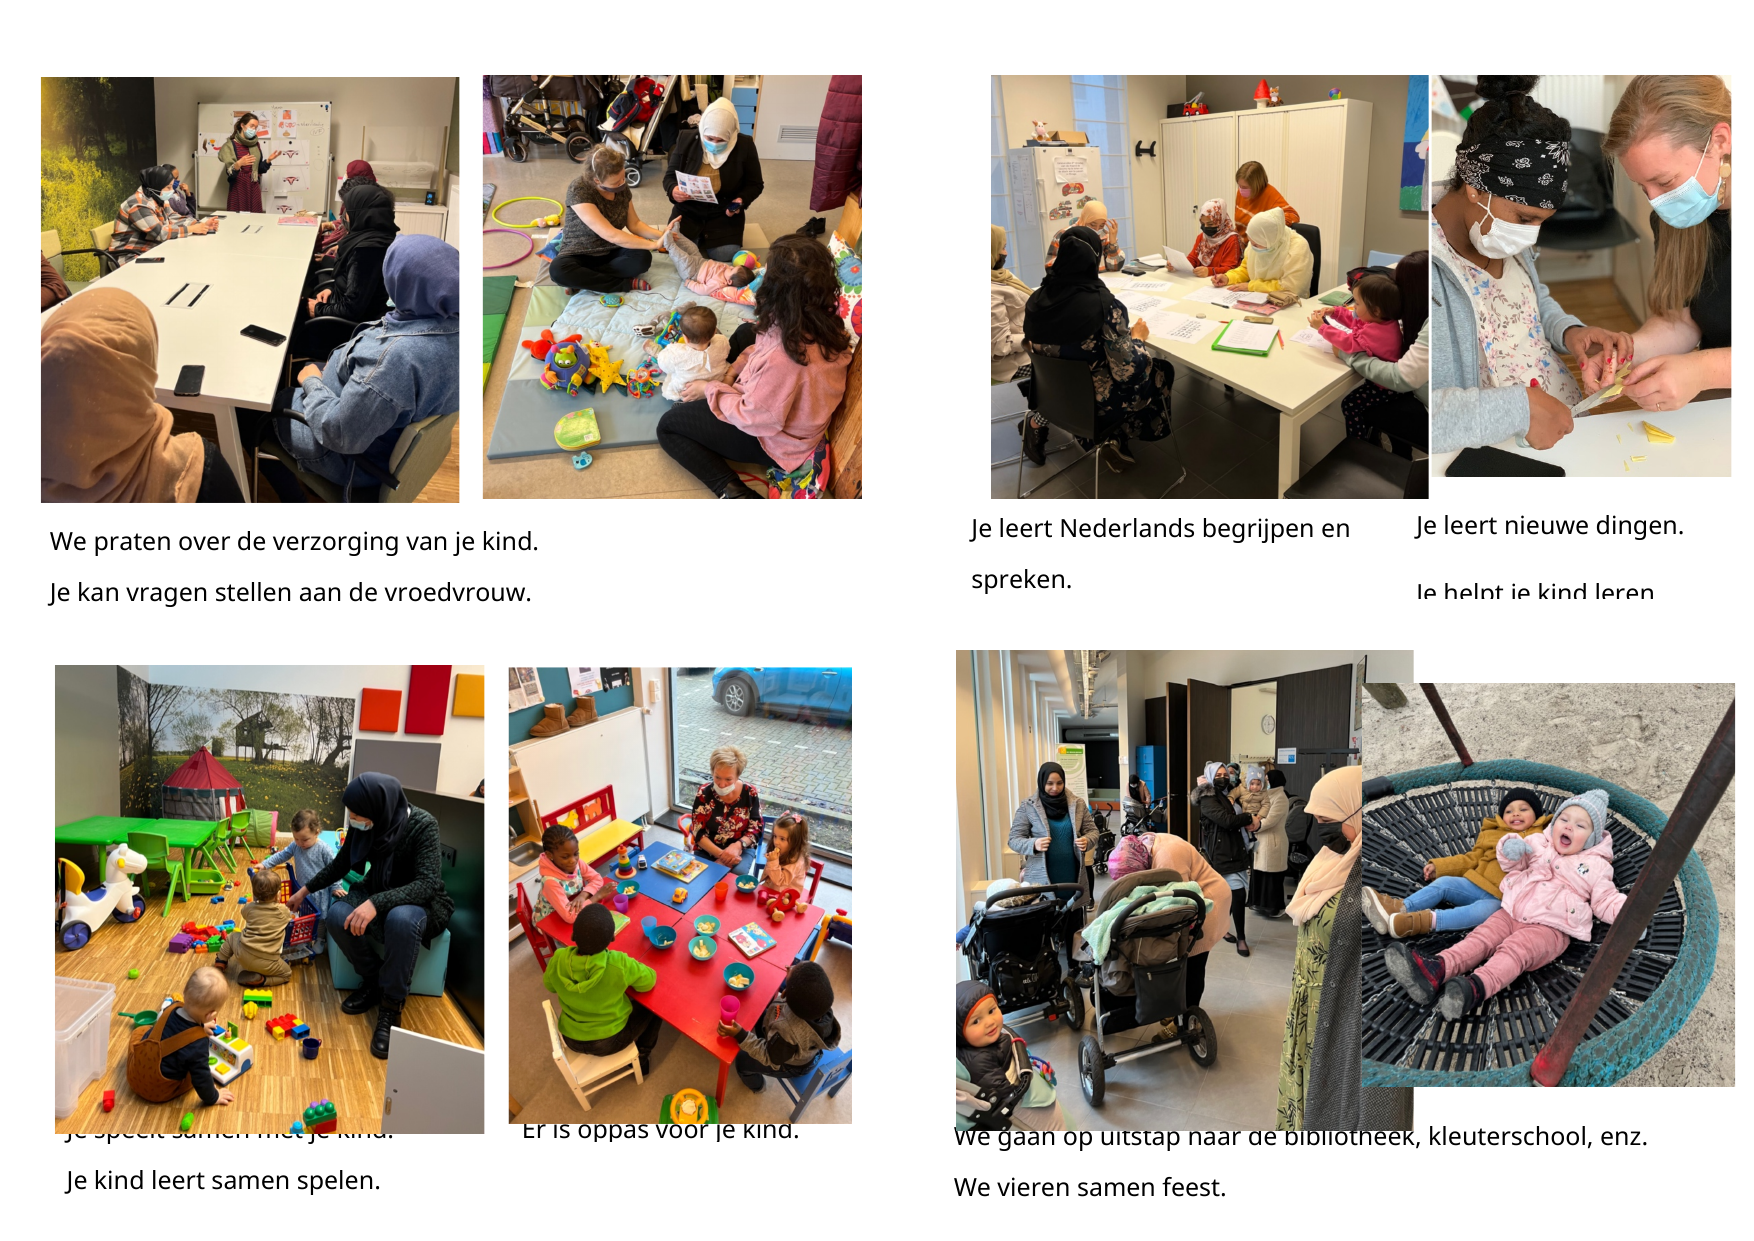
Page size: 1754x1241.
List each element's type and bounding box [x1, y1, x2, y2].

picture [55, 665, 485, 1134]
picture [956, 650, 1736, 1130]
picture [509, 668, 852, 1124]
picture [991, 75, 1429, 499]
picture [41, 77, 460, 502]
picture [483, 75, 862, 499]
picture [1431, 75, 1732, 477]
